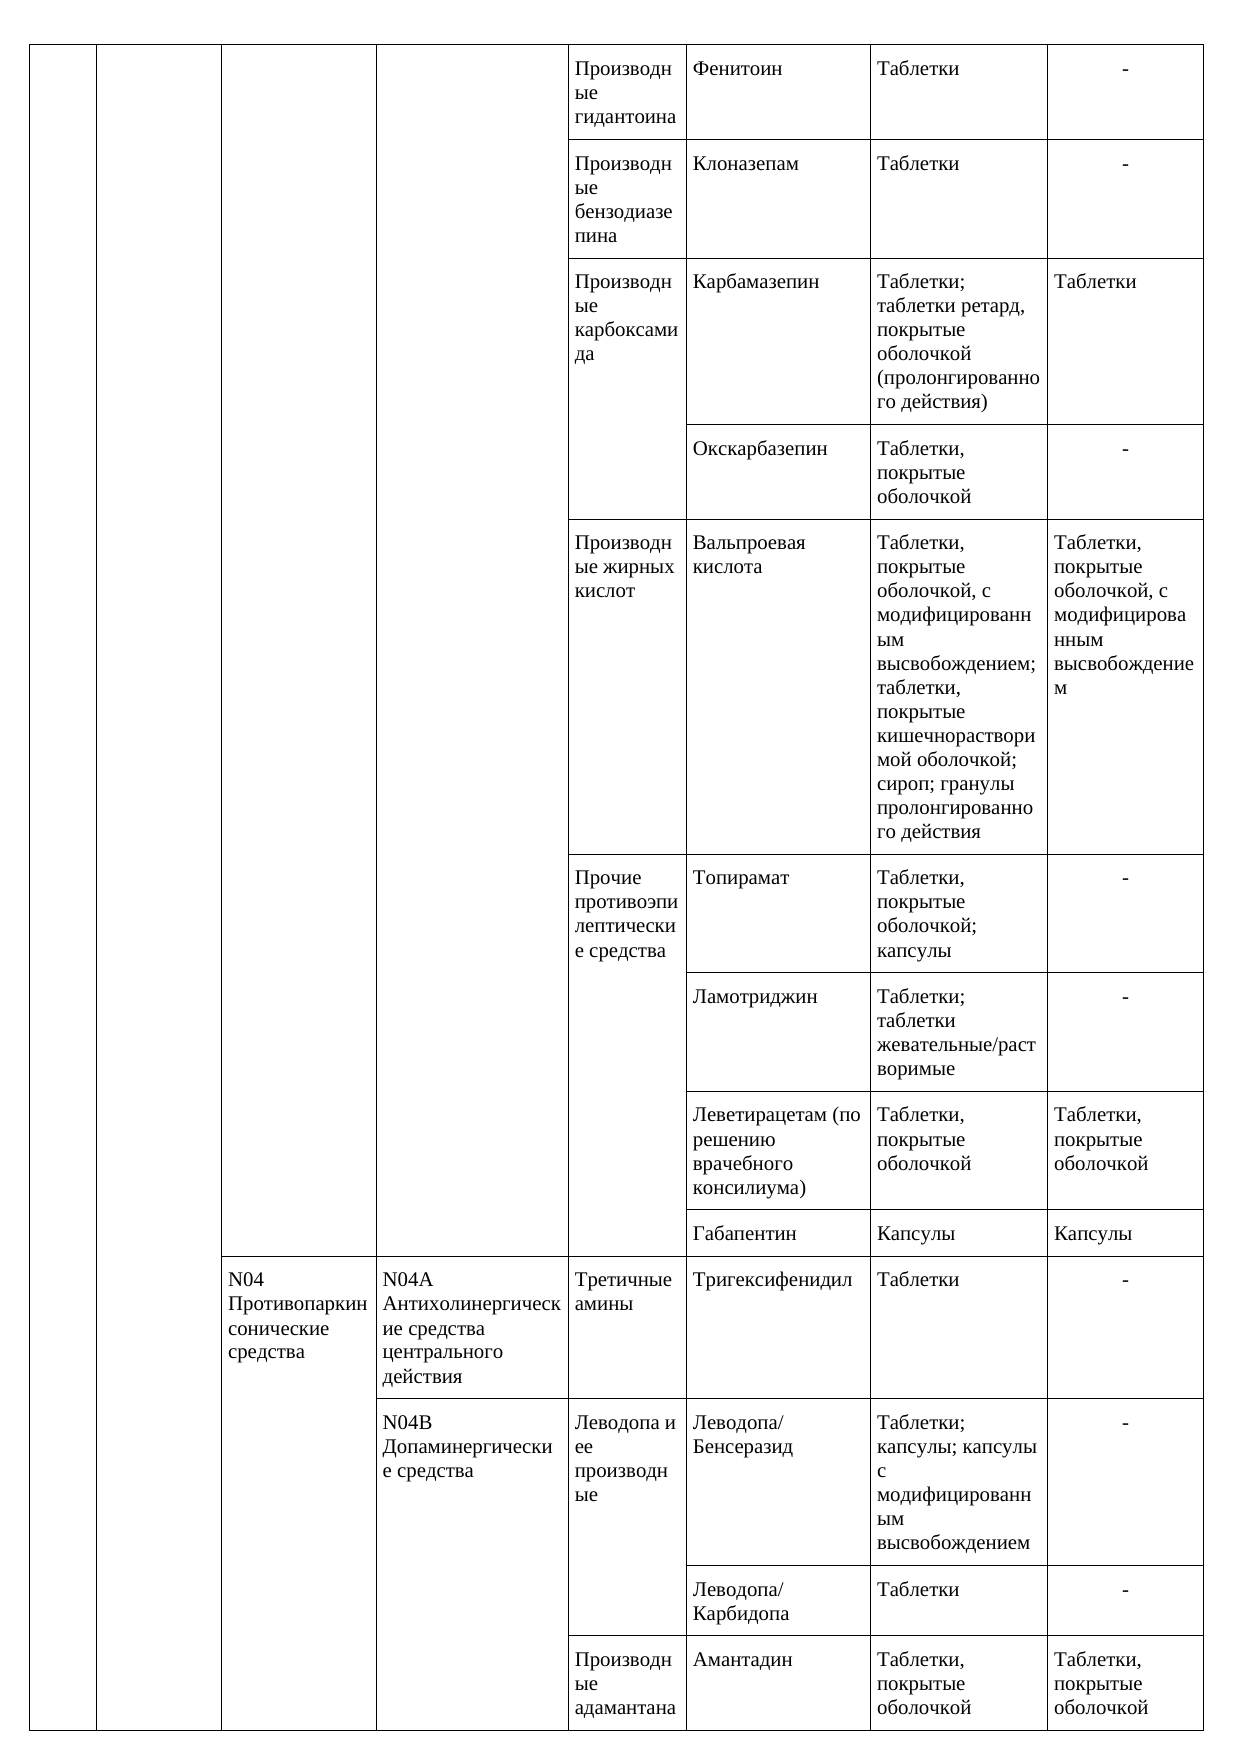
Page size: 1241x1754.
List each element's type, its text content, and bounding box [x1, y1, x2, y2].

table_cell Таблетки; таблетки жевательные/растворимые [871, 973, 1047, 1091]
table_cell Фенитоин [687, 45, 870, 139]
table_cell Таблетки, покрытые оболочкой [1048, 1092, 1203, 1209]
table_cell Таблетки; таблетки ретард, покрытые оболочкой (пролонгированного действия) [871, 259, 1047, 424]
table_cell Таблетки [871, 1257, 1047, 1398]
table_cell - [1048, 1257, 1203, 1398]
table_cell N04 Противопаркинсонические средства [222, 1257, 376, 1730]
table_cell Таблетки [871, 45, 1047, 139]
table_cell Леводопа/Бенсеразид [687, 1399, 870, 1565]
table_cell Таблетки, покрытые оболочкой; капсулы [871, 855, 1047, 972]
table_cell - [1048, 425, 1203, 518]
table_cell - [1048, 1566, 1203, 1635]
table_cell Амантадин [687, 1636, 870, 1730]
table_cell Топирамат [687, 855, 870, 972]
table_cell Таблетки [871, 1566, 1047, 1635]
table_cell Леводопа и ее производные [569, 1399, 686, 1635]
table_cell - [1048, 1399, 1203, 1565]
table_cell Таблетки [1048, 259, 1203, 424]
table_cell N04B Допаминергические средства [377, 1399, 568, 1730]
table_cell - [1048, 45, 1203, 139]
table_cell Таблетки, покрытые оболочкой [871, 1092, 1047, 1209]
table_cell Таблетки, покрытые оболочкой, с модифицированным высвобождением; таблетки, покрытые кишечнорастворимой оболочкой; сироп; гранулы пролонгированного действия [871, 520, 1047, 854]
table_cell Производные карбоксамида [569, 259, 686, 518]
table_cell - [1048, 855, 1203, 972]
table_cell Таблетки, покрытые оболочкой [1048, 1636, 1203, 1730]
table_cell Леводопа/Карбидопа [687, 1566, 870, 1635]
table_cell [569, 1636, 686, 1730]
table_cell Вальпроевая кислота [687, 520, 870, 854]
table_cell Капсулы [1048, 1210, 1203, 1256]
table_cell - [1048, 140, 1203, 257]
table_cell - [1048, 973, 1203, 1091]
table_cell Капсулы [871, 1210, 1047, 1256]
table_cell Производные бензодиазепина [569, 140, 686, 257]
table_cell Тригексифенидил [687, 1257, 870, 1398]
table_cell Производные гидантоина [569, 45, 686, 139]
table_cell Прочие противоэпилептические средства [569, 855, 686, 1256]
table_cell Окскарбазепин [687, 425, 870, 518]
table_cell Третичные амины [569, 1257, 686, 1398]
table_cell Ламотриджин [687, 973, 870, 1091]
table_cell N04A Антихолинергические средства центрального действия [377, 1257, 568, 1398]
table_cell Таблетки, покрытые оболочкой [871, 1636, 1047, 1730]
table_cell Клоназепам [687, 140, 870, 257]
table_cell Таблетки, покрытые оболочкой, с модифицированным высвобождением [1048, 520, 1203, 854]
table_cell Таблетки, покрытые оболочкой [871, 425, 1047, 518]
table_cell Производные жирных кислот [569, 520, 686, 854]
table_cell Леветирацетам (по решению врачебного консилиума) [687, 1092, 870, 1209]
table_cell Карбамазепин [687, 259, 870, 424]
table_cell Габапентин [687, 1210, 870, 1256]
table_cell Таблетки; капсулы; капсулы с модифицированным высвобождением [871, 1399, 1047, 1565]
table_cell Таблетки [871, 140, 1047, 257]
